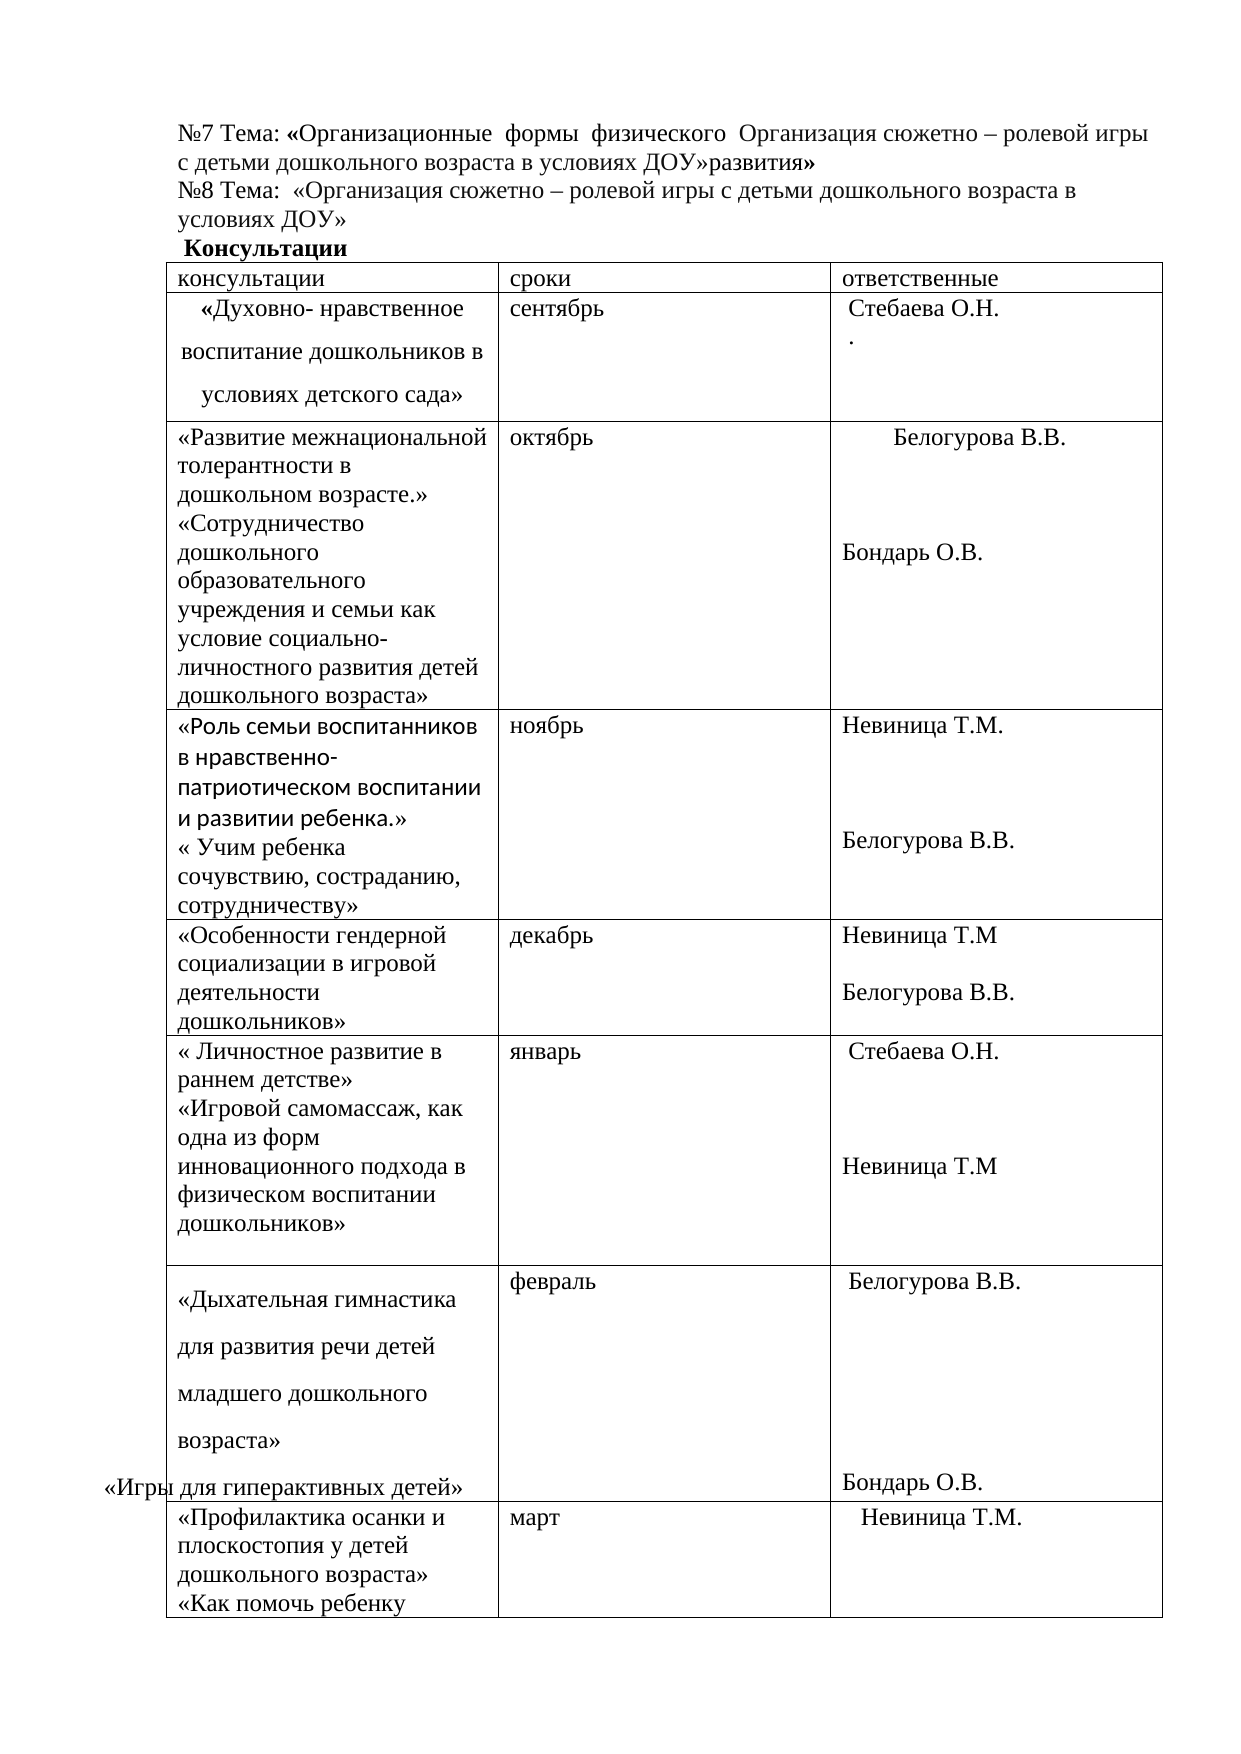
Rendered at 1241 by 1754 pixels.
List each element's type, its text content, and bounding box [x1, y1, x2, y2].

table_cell Стебаева О.Н. . [831, 293, 1162, 421]
table_cell «Развитие межнациональной толерантности в дошкольном возрасте.» «Сотрудничество дошкольного образовательного учреждения и семьи как условие социально-личностного развития детей дошкольного возраста» [167, 422, 498, 709]
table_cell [167, 1502, 498, 1617]
table_cell сентябрь [499, 293, 830, 421]
table_cell февраль [499, 1266, 830, 1501]
table_cell Невиница Т.М. Белогурова В.В. [831, 710, 1162, 919]
table_cell Стебаева О.Н. Невиница Т.М [831, 1036, 1162, 1265]
table_header консультации [167, 263, 498, 292]
table_cell март [499, 1502, 830, 1617]
table_cell «Особенности гендерной социализации в игровой деятельности дошкольников» [167, 920, 498, 1035]
table_header ответственные [831, 263, 1162, 292]
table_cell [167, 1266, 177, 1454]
table_header сроки [499, 263, 830, 292]
table_cell Невиница Т.М Белогурова В.В. [831, 920, 1162, 1035]
table_cell октябрь [499, 422, 830, 709]
table_cell Белогурова В.В. Бондарь О.В. [831, 1266, 1162, 1501]
table_cell январь [499, 1036, 830, 1265]
text №8 Тема: «Организация сюжетно – ролевой игры с детьми дошкольного возраста в условиях ДОУ» [177, 176, 1152, 233]
table_cell декабрь [499, 920, 830, 1035]
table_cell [831, 1502, 1162, 1617]
table_cell Белогурова В.В. Бондарь О.В. [831, 422, 1162, 709]
text №7 Тема: «Организационные формы физического Организация сюжетно – ролевой игры с детьми дошкольного возраста в условиях ДОУ»развития» [177, 118, 1152, 176]
table_cell « Личностное развитие в раннем детстве» «Игровой самомассаж, как одна из форм инновационного подхода в физическом воспитании дошкольников» [167, 1036, 498, 1265]
subtitle Консультации [177, 233, 1152, 262]
table_cell «Роль семьи воспитанников в нравственно-патриотическом воспитании и развитии ребенка.» « Учим ребенка сочувствию, состраданию, сотрудничеству» [167, 710, 498, 919]
table_cell ноябрь [499, 710, 830, 919]
table_cell «Духовно- нравственное воспитание дошкольников в условиях детского сада» [167, 293, 498, 421]
